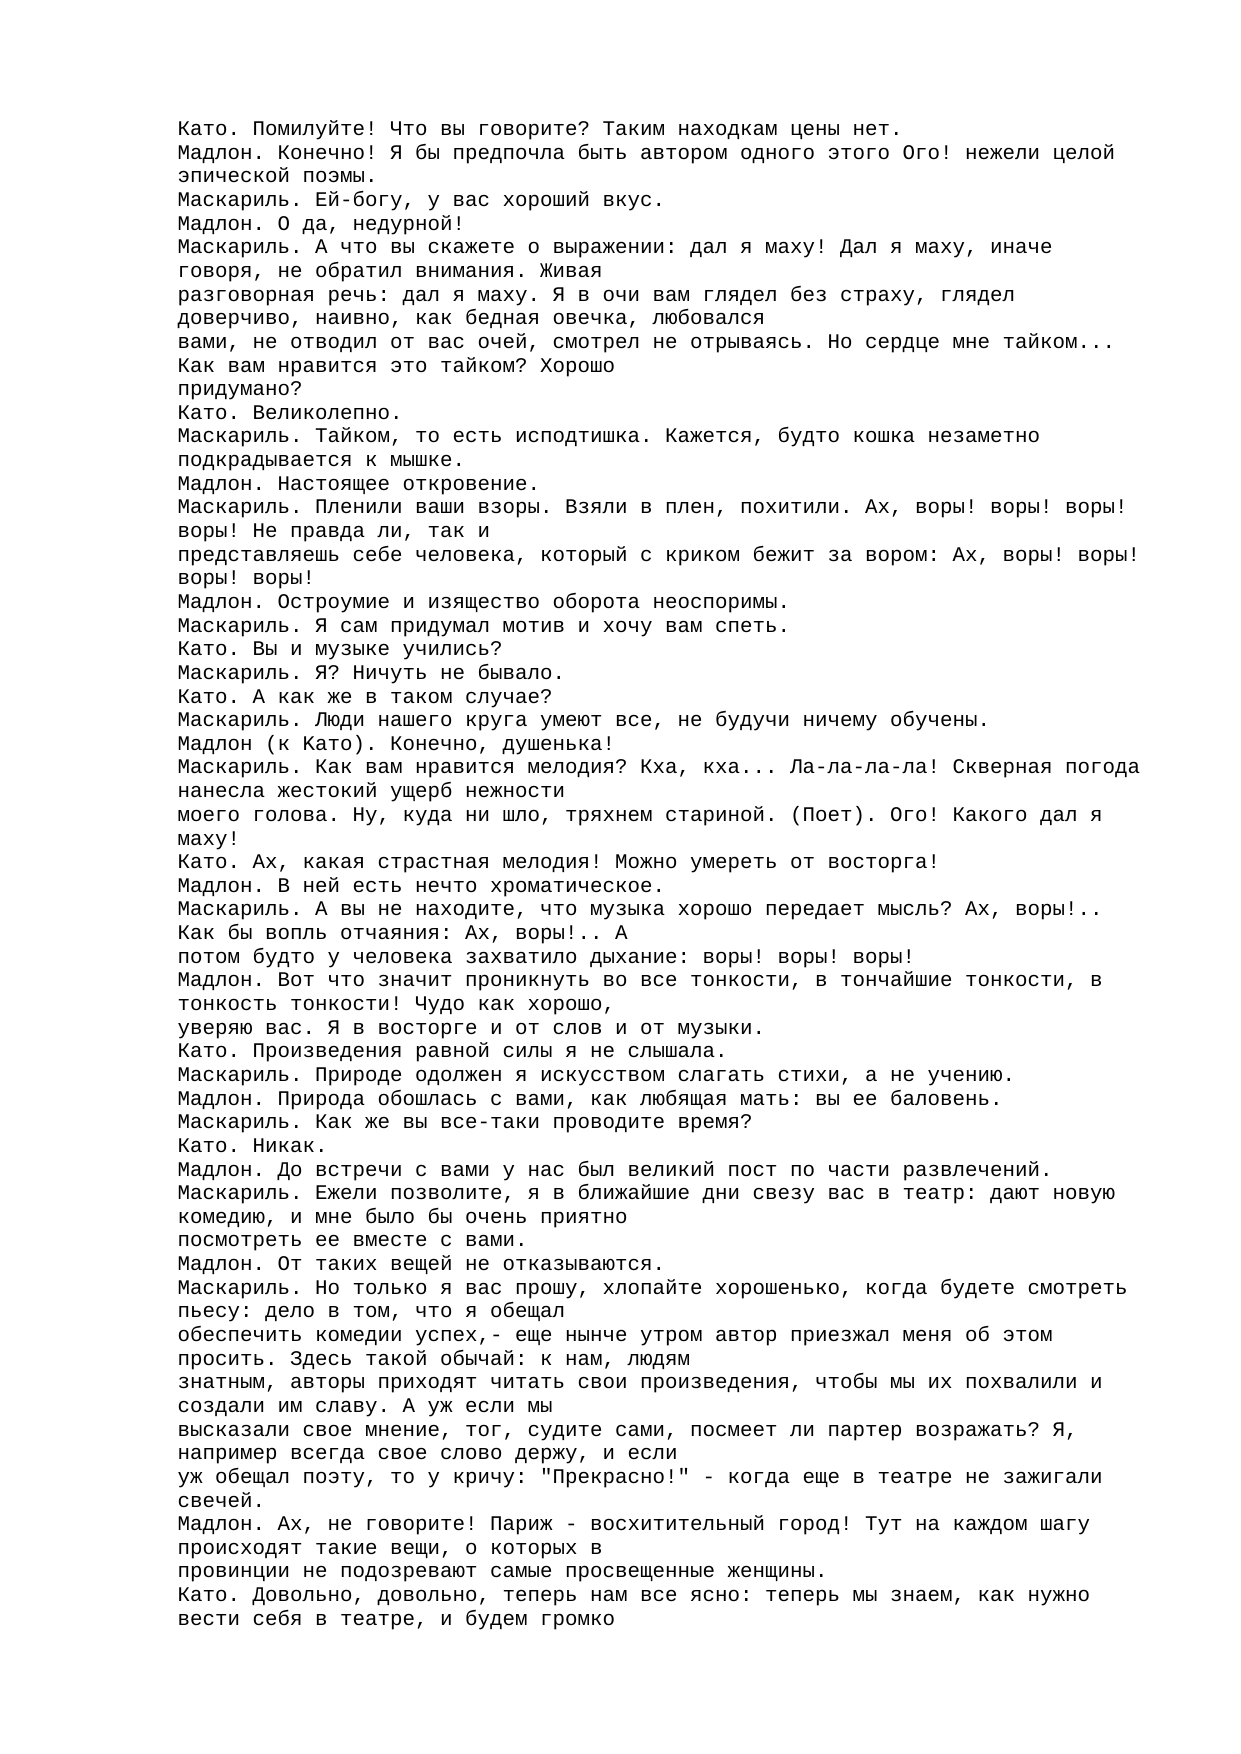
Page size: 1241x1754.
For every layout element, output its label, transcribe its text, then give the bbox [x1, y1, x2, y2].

text вами, не отводил от вас очей, смотрел не отрываясь. Но сердце мне тайком... Как вам нравится это тайком? Хорошо [177, 331, 1152, 378]
text посмотреть ее вместе с вами. [177, 1229, 1152, 1253]
text потом будто у человека захватило дыхание: воры! воры! воры! [177, 946, 1152, 969]
text уж обещал поэту, то у кричу: "Прекрасно!" - когда еще в театре не зажигали свечей. [177, 1466, 1152, 1513]
text обеспечить комедии успех,- еще нынче утром автор приезжал меня об этом просить. Здесь такой обычай: к нам, людям [177, 1324, 1152, 1371]
text Маскариль. Природе одолжен я искусством слагать стихи, а не учению. [177, 1064, 1152, 1088]
text разговорная речь: дал я маху. Я в очи вам глядел без страху, глядел доверчиво, наивно, как бедная овечка, любовался [177, 284, 1152, 331]
text Мадлон (к Kaтo). Конечно, душенька! [177, 733, 1152, 757]
text Мадлон. Настоящее откровение. [177, 473, 1152, 496]
text Мадлон. До встречи с вами у нас был великий пост по части развлечений. [177, 1158, 1152, 1182]
text Маскариль. Люди нашего круга умеют все, не будучи ничему обучены. [177, 709, 1152, 733]
text Мадлон. От таких вещей не отказываются. [177, 1253, 1152, 1277]
text Като. А как же в таком случае? [177, 686, 1152, 709]
text уверяю вас. Я в восторге и от слов и от музыки. [177, 1017, 1152, 1040]
text моего голова. Ну, куда ни шло, тряхнем стариной. (Поет). Ого! Какого дал я маху! [177, 804, 1152, 851]
text Маскариль. Но только я вас прошу, хлопайте хорошенько, когда будете смотреть пьесу: дело в том, что я обещал [177, 1277, 1152, 1324]
text знатным, авторы приходят читать свои произведения, чтобы мы их похвалили и создали им славу. А уж если мы [177, 1371, 1152, 1419]
text Маскариль. Ежели позволите, я в ближайшие дни свезу вас в театр: дают новую комедию, и мне было бы очень приятно [177, 1182, 1152, 1229]
text Мадлон. Ах, не говорите! Париж - восхитительный город! Тут на каждом шагу происходят такие вещи, о которых в [177, 1513, 1152, 1561]
text Маскариль. Тайком, то есть исподтишка. Кажется, будто кошка незаметно подкрадывается к мышке. [177, 426, 1152, 473]
text Като. Великолепно. [177, 402, 1152, 426]
text Мадлон. Остроумие и изящество оборота неоспоримы. [177, 591, 1152, 615]
text Като. Произведения равной силы я не слышала. [177, 1040, 1152, 1064]
text Маскариль. Как вам нравится мелодия? Кха, кха... Ла-ла-ла-ла! Скверная погода нанесла жестокий ущерб нежности [177, 757, 1152, 804]
text Като. Никак. [177, 1135, 1152, 1158]
text Маскариль. Как же вы все-таки проводите время? [177, 1111, 1152, 1135]
text Маскариль. Ей-богу, у вас хороший вкус. [177, 189, 1152, 213]
text Мадлон. Вот что значит проникнуть во все тонкости, в тончайшие тонкости, в тонкость тонкости! Чудо как хорошо, [177, 969, 1152, 1017]
text Като. Вы и музыке учились? [177, 638, 1152, 662]
text представляешь себе человека, который с криком бежит за вором: Ах, воры! воры! воры! воры! [177, 544, 1152, 591]
text Маскариль. А вы не находите, что музыка хорошо передает мысль? Ах, воры!.. Как бы вопль отчаяния: Ах, воры!.. А [177, 898, 1152, 946]
text высказали свое мнение, тог, судите сами, посмеет ли партер возражать? Я, например всегда свое слово держу, и если [177, 1419, 1152, 1466]
text Маскариль. А что вы скажете о выражении: дал я маху! Дал я маху, иначе говоря, не обратил внимания. Живая [177, 236, 1152, 284]
text Маскариль. Я? Ничуть не бывало. [177, 662, 1152, 686]
text Като. Довольно, довольно, теперь нам все ясно: теперь мы знаем, как нужно вести себя в театре, и будем громко [177, 1584, 1152, 1631]
text Като. Помилуйте! Что вы говорите? Таким находкам цены нет. [177, 118, 1152, 142]
text Мадлон. О да, недурной! [177, 213, 1152, 236]
text придумано? [177, 378, 1152, 402]
text Маскариль. Пленили ваши взоры. Взяли в плен, похитили. Ах, воры! воры! воры! воры! Не правда ли, так и [177, 496, 1152, 544]
text Маскариль. Я сам придумал мотив и хочу вам спеть. [177, 615, 1152, 638]
text Като. Ах, какая страстная мелодия! Можно умереть от восторга! [177, 851, 1152, 875]
text Мадлон. Конечно! Я бы предпочла быть автором одного этого Ого! нежели целой эпической поэмы. [177, 142, 1152, 189]
text Мадлон. В ней есть нечто хроматическое. [177, 875, 1152, 898]
text провинции не подозревают самые просвещенные женщины. [177, 1561, 1152, 1584]
text Мадлон. Природа обошлась с вами, как любящая мать: вы ее баловень. [177, 1088, 1152, 1111]
